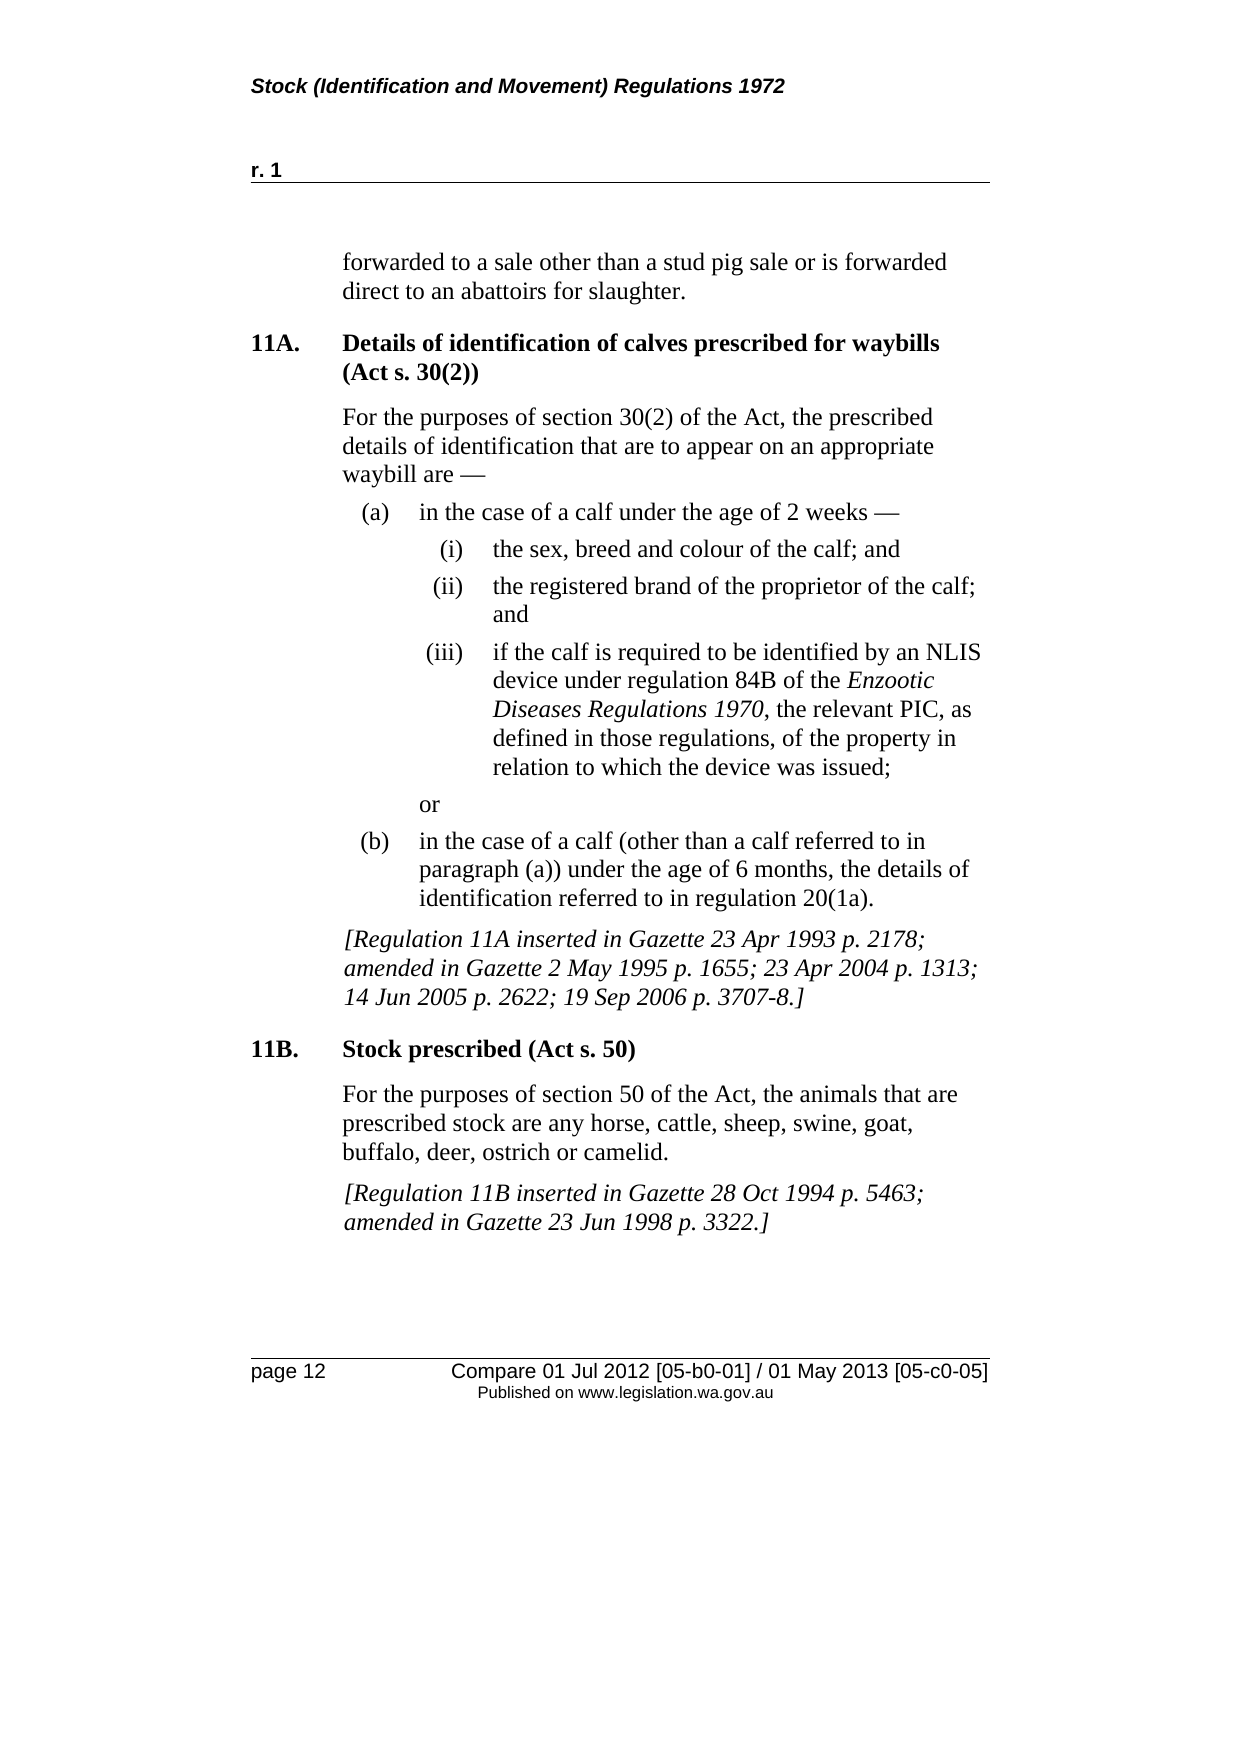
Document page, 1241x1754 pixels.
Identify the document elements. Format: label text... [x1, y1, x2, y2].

text (ii) the registered brand of the proprietor of the calf; and [251, 571, 990, 628]
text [251, 247, 990, 305]
text For the purposes of section 30(2) of the Act, the prescribed details of identification that are to appear on an appropriate waybill are — [251, 402, 990, 488]
text For the purposes of section 50 of the Act, the animals that are prescribed stock are any horse, cattle, sheep, swine, goat, buffalo, deer, ostrich or camelid. [251, 1079, 990, 1165]
subtitle 11A. Details of identification of calves prescribed for waybills (Act s. 30(2)) [251, 328, 990, 385]
subtitle 11B. Stock prescribed (Act s. 50) [251, 1034, 990, 1062]
text [Regulation 11A inserted in Gazette 23 Apr 1993 p. 2178; amended in Gazette 2 May 1995 p. 1655; 23 Apr 2004 p. 1313; 14 Jun 2005 p. 2622; 19 Sep 2006 p. 3707-8.] [251, 924, 990, 1011]
text or [251, 789, 990, 817]
text [Regulation 11B inserted in Gazette 28 Oct 1994 p. 5463; amended in Gazette 23 Jun 1998 p. 3322.] [251, 1178, 990, 1235]
text (b) in the case of a calf (other than a calf referred to in paragraph (a)) under the age of 6 months, the details of identification referred to in regulation 20(1a). [251, 826, 990, 912]
text (iii) if the calf is required to be identified by an NLIS device under regulation 84B of the Enzootic Diseases Regulations 1970, the relevant PIC, as defined in those regulations, of the property in relation to which the device was issued; [251, 637, 990, 780]
text (a) in the case of a calf under the age of 2 weeks — [251, 497, 990, 525]
text (i) the sex, breed and colour of the calf; and [251, 534, 990, 562]
